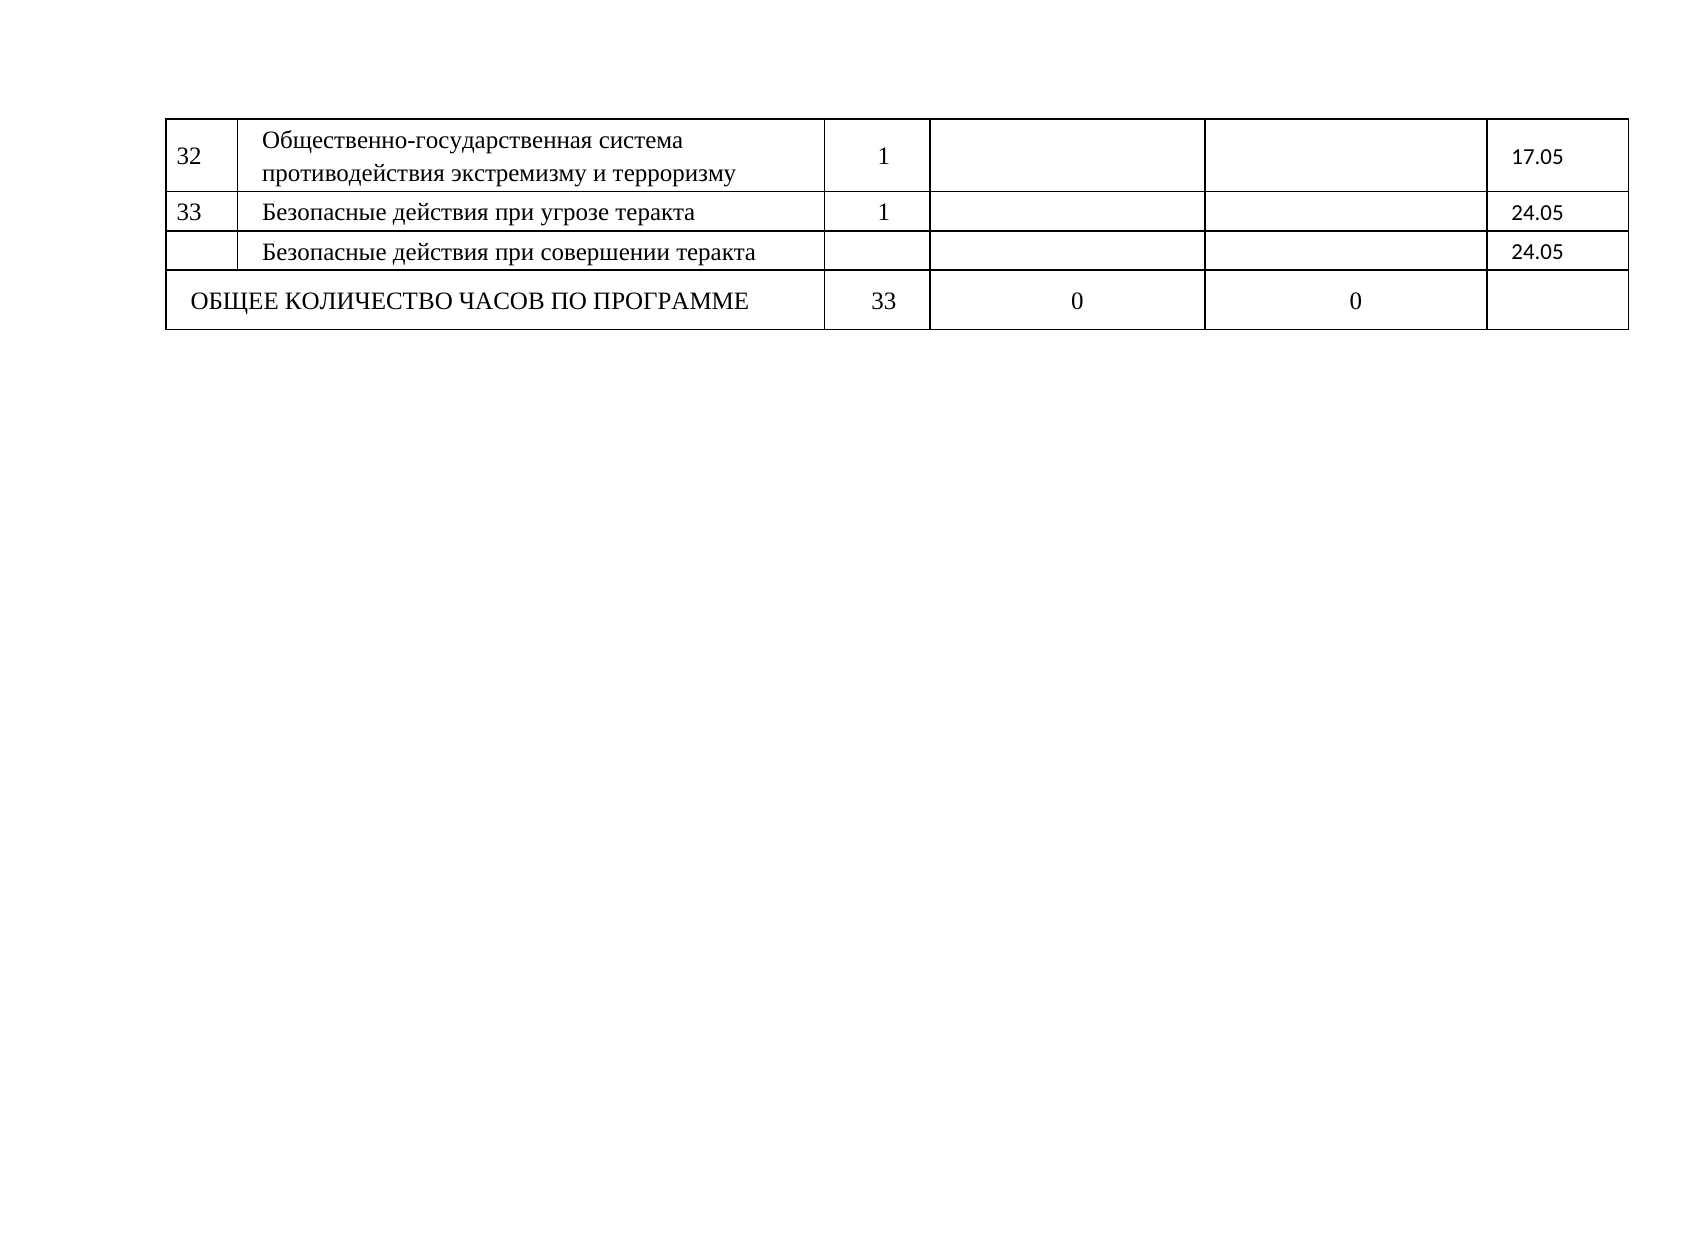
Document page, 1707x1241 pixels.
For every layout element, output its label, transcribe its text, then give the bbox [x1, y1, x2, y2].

table_cell 0 [931, 271, 1204, 329]
table_cell Общественно-государственная система противодействия экстремизму и терроризму [238, 120, 824, 191]
table_cell 33 [167, 192, 237, 230]
table_cell [931, 120, 1204, 191]
table_cell 24.05 [1488, 232, 1628, 269]
table_cell [931, 232, 1204, 269]
table_cell [931, 192, 1204, 230]
table_cell [1206, 232, 1486, 269]
table_cell Безопасные действия при совершении теракта [238, 232, 824, 269]
table_cell ОБЩЕЕ КОЛИЧЕСТВО ЧАСОВ ПО ПРОГРАММЕ [167, 271, 824, 329]
table_cell [167, 232, 237, 269]
table_cell 17.05 [1488, 120, 1628, 191]
table_cell 33 [825, 271, 929, 329]
table_cell 32 [167, 120, 237, 191]
table_cell 1 [825, 120, 929, 191]
table_cell Безопасные действия при угрозе теракта [238, 192, 824, 230]
table_cell [825, 232, 929, 269]
table_cell [1488, 271, 1628, 329]
table_cell 0 [1206, 271, 1486, 329]
table_cell [1206, 120, 1486, 191]
table_cell [1206, 192, 1486, 230]
table_cell 24.05 [1488, 192, 1628, 230]
table_cell 1 [825, 192, 929, 230]
